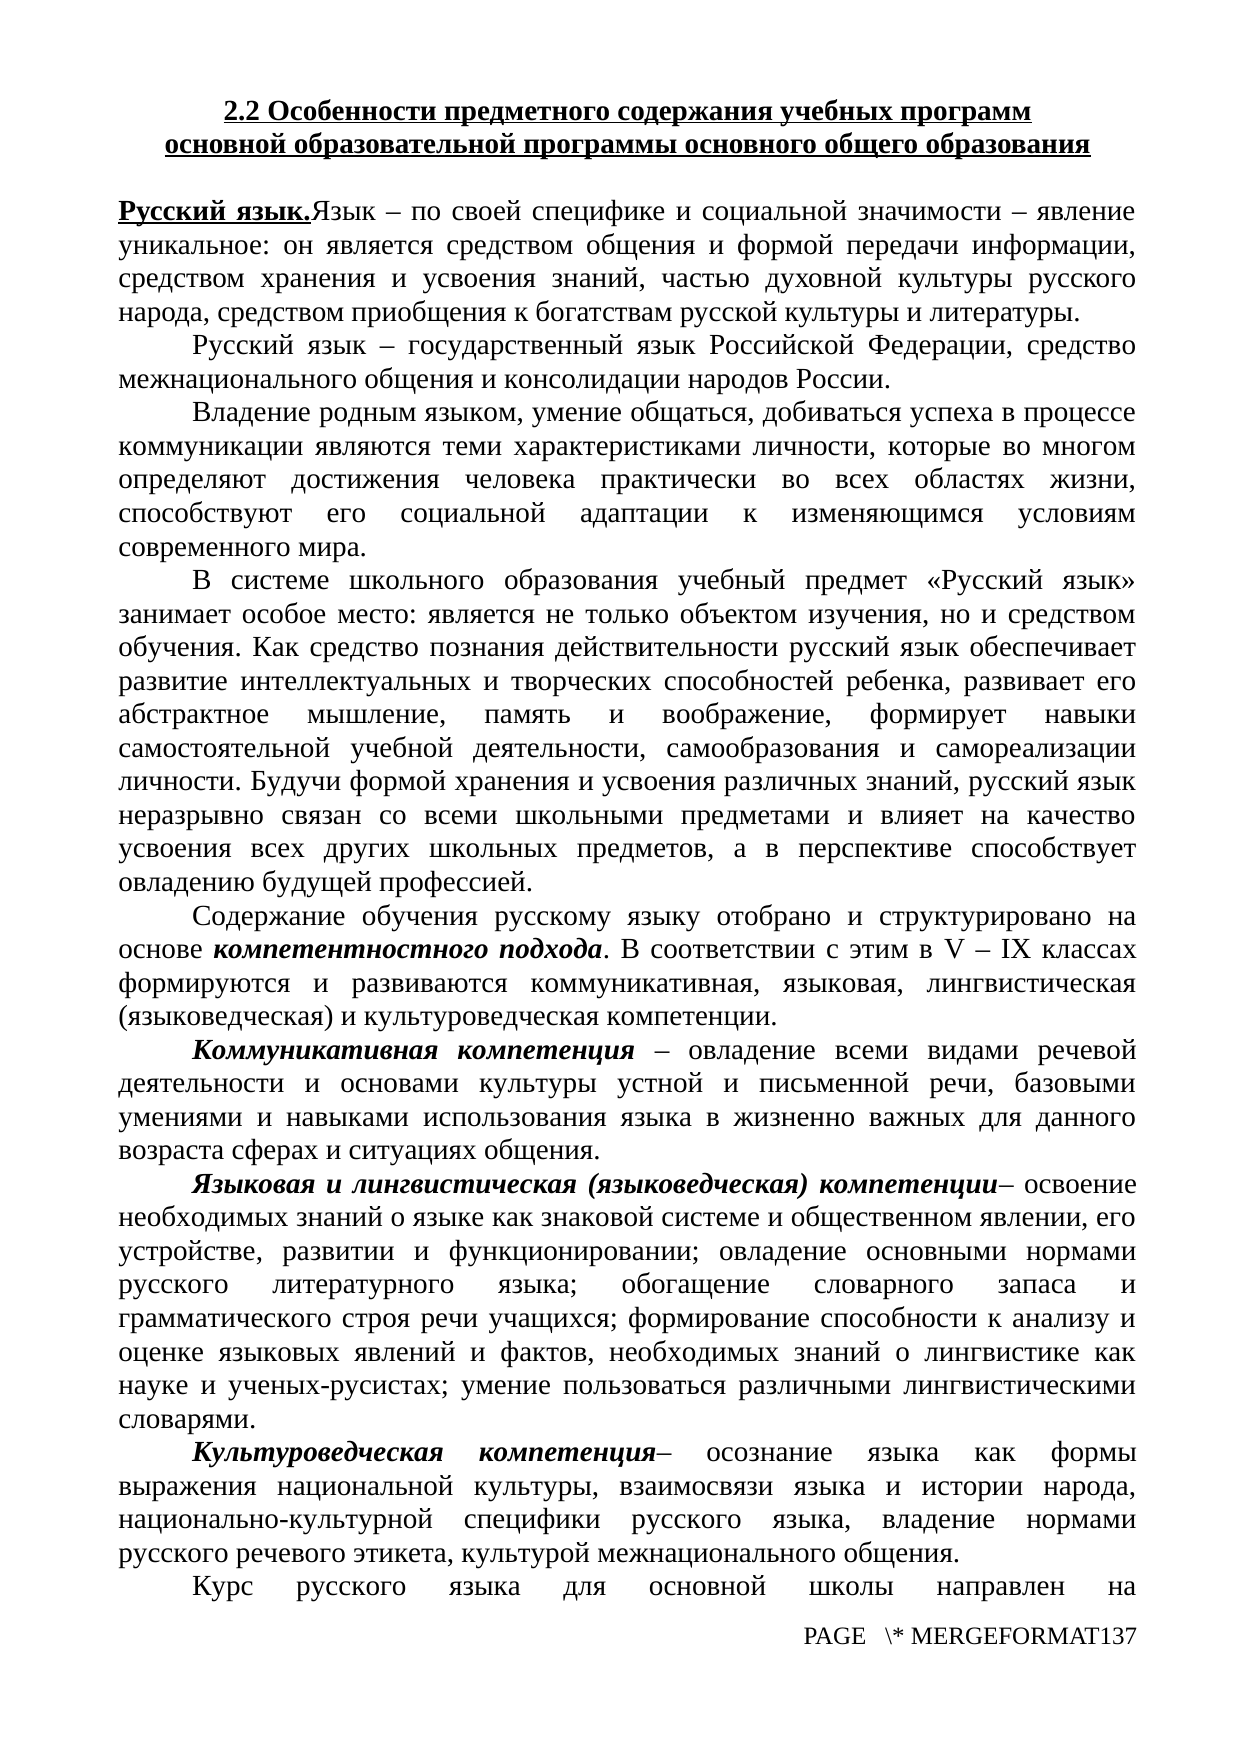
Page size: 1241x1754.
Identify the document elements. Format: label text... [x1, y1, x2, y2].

text Владение родным языком, умение общаться, добиваться успеха в процессе коммуникации являются теми характеристиками личности, которые во многом определяют достижения человека практически во всех областях жизни, способствуют его социальной адаптации к изменяющимся условиям современного мира. [118, 394, 1137, 562]
text Языковая и лингвистическая (языковедческая) компетенции– освоение необходимых знаний о языке как знаковой системе и общественном явлении, его устройстве, развитии и функционировании; овладение основными нормами русского литературного языка; обогащение словарного запаса и грамматического строя речи учащихся; формирование способности к анализу и оценке языковых явлений и фактов, необходимых знаний о лингвистике как науке и ученых-русистах; умение пользоваться различными лингвистическими словарями. [118, 1166, 1137, 1434]
text Культуроведческая компетенция– осознание языка как формы выражения национальной культуры, взаимосвязи языка и истории народа, национально-культурной специфики русского языка, владение нормами русского речевого этикета, культурой межнационального общения. [118, 1434, 1137, 1568]
text Содержание обучения русскому языку отобрано и структурировано на основе компетентностного подхода. В соответствии с этим в V – IX классах формируются и развиваются коммуникативная, языковая, лингвистическая (языковедческая) и культуроведческая компетенции. [118, 898, 1137, 1032]
text Коммуникативная компетенция – овладение всеми видами речевой деятельности и основами культуры устной и письменной речи, базовыми умениями и навыками использования языка в жизненно важных для данного возраста сферах и ситуациях общения. [118, 1032, 1137, 1166]
text Русский язык.Язык – по своей специфике и социальной значимости – явление уникальное: он является средством общения и формой передачи информации, средством хранения и усвоения знаний, частью духовной культуры русского народа, средством приобщения к богатствам русской культуры и литературы. [118, 193, 1137, 327]
text основной образовательной программы основного общего образования [118, 126, 1137, 160]
text В системе школьного образования учебный предмет «Русский язык» занимает особое место: является не только объектом изучения, но и средством обучения. Как средство познания действительности русский язык обеспечивает развитие интеллектуальных и творческих способностей ребенка, развивает его абстрактное мышление, память и воображение, формирует навыки самостоятельной учебной деятельности, самообразования и самореализации личности. Будучи формой хранения и усвоения различных знаний, русский язык неразрывно связан со всеми школьными предметами и влияет на качество усвоения всех других школьных предметов, а в перспективе способствует овладению будущей профессией. [118, 562, 1137, 898]
text 2.2 Особенности предметного содержания учебных программ [118, 93, 1137, 126]
text Русский язык – государственный язык Российской Федерации, средство межнационального общения и консолидации народов России. [118, 327, 1137, 394]
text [118, 1568, 1137, 1602]
